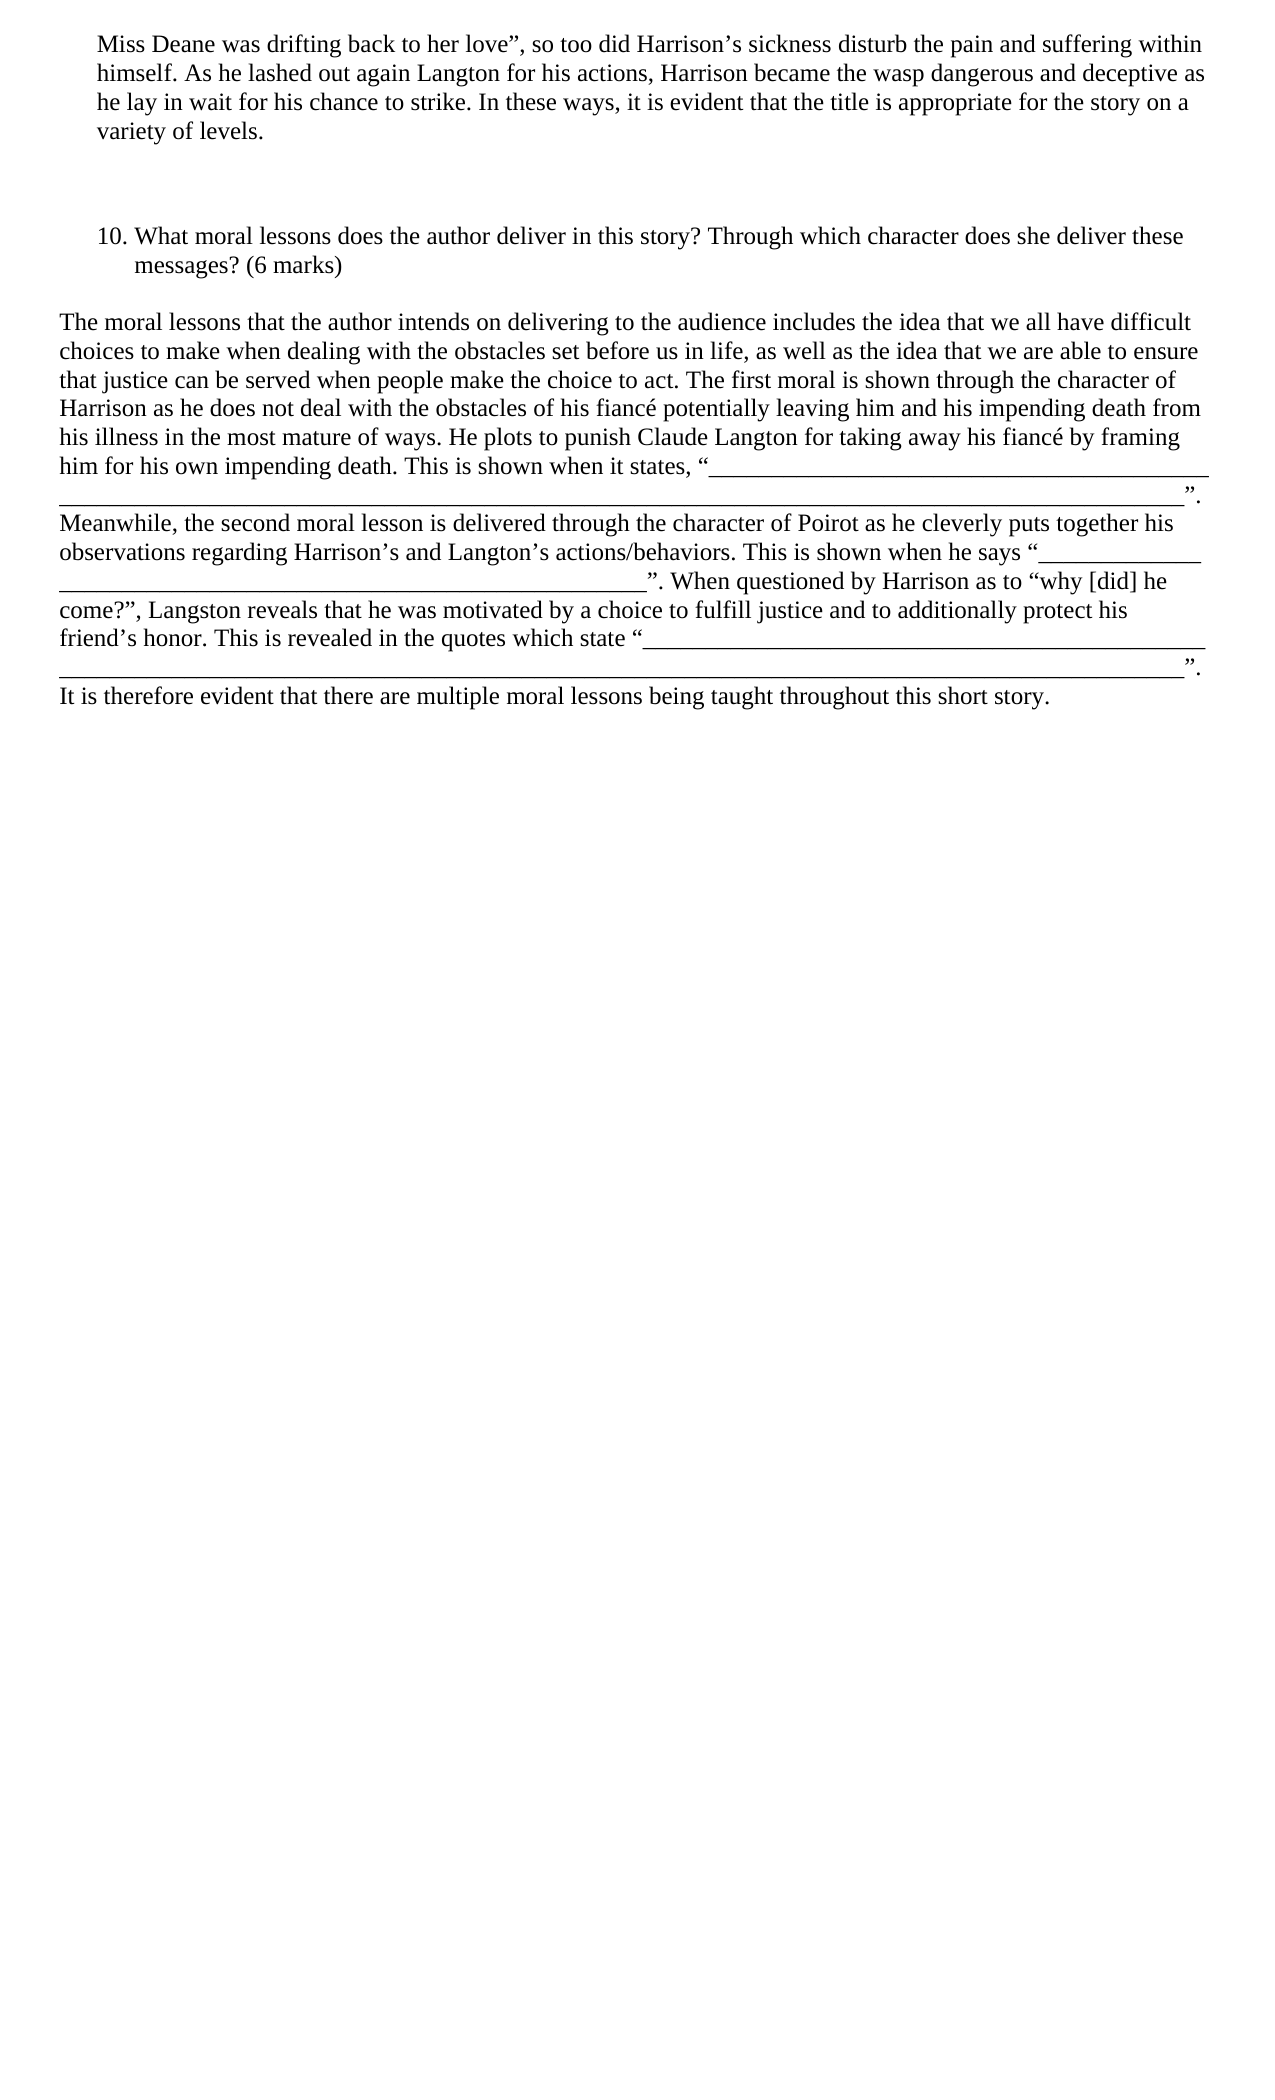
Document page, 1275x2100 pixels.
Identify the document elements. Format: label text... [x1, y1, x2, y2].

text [97, 29, 1211, 144]
text __________________________________________________________________________________________”. It is therefore evident that there are multiple moral lessons being taught throughout this short story. [59, 652, 1211, 710]
text _______________________________________________”. When questioned by Harrison as to “why [did] he come?”, Langston reveals that he was motivated by a choice to fulfill justice and to additionally protect his friend’s honor. This is revealed in the quotes which state “_____________________________________________ [59, 566, 1211, 652]
list What moral lessons does the author deliver in this story? Through which character does she deliver these messages? (6 marks) [97, 221, 1211, 278]
text The moral lessons that the author intends on delivering to the audience includes the idea that we all have difficult choices to make when dealing with the obstacles set before us in life, as well as the idea that we are able to ensure that justice can be served when people make the choice to act. The first moral is shown through the character of Harrison as he does not deal with the obstacles of his fiancé potentially leaving him and his impending death from his illness in the most mature of ways. He plots to punish Claude Langton for taking away his fiancé by framing him for his own impending death. This is shown when it states, “________________________________________ [59, 307, 1211, 480]
text __________________________________________________________________________________________”. Meanwhile, the second moral lesson is delivered through the character of Poirot as he cleverly puts together his observations regarding Harrison’s and Langton’s actions/behaviors. This is shown when he says “_____________ [59, 480, 1211, 566]
